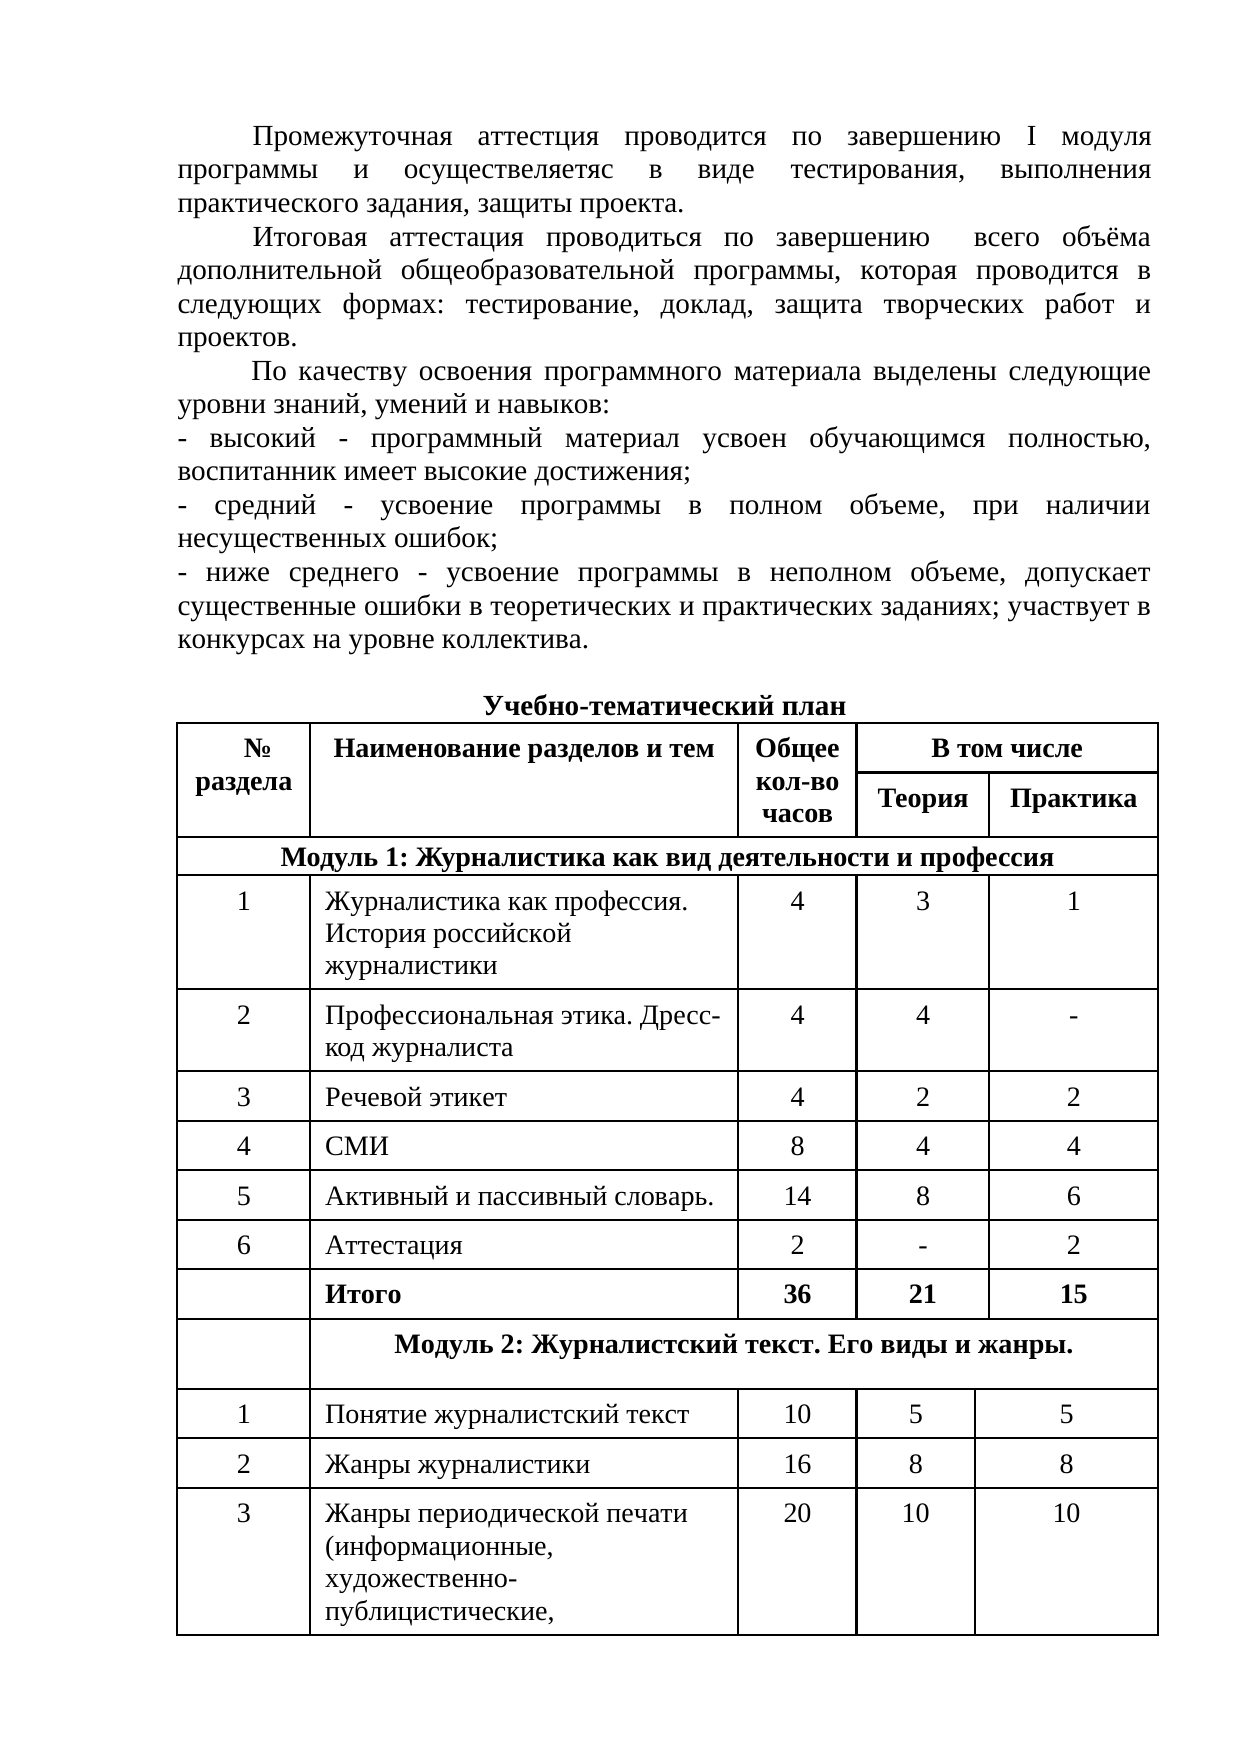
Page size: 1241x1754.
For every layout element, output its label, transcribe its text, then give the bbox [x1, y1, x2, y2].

table_cell 4 [739, 1072, 855, 1119]
table_cell 10 [976, 1489, 1157, 1633]
table_cell 20 [739, 1489, 855, 1633]
table_cell Профессиональная этика. Дресс-код журналиста [311, 990, 737, 1070]
table_cell - [990, 990, 1157, 1070]
table_cell 3 [178, 1072, 309, 1119]
text - ниже среднего - усвоение программы в неполном объеме, допускает существенные ошибки в теоретических и практических заданиях; участвует в конкурсах на уровне коллектива. [177, 554, 1152, 655]
table_cell Модуль 2: Журналистский текст. Его виды и жанры. [311, 1320, 1157, 1388]
table_cell 4 [739, 990, 855, 1070]
table_cell 8 [739, 1122, 855, 1169]
table_cell 2 [178, 1439, 309, 1487]
table_cell 21 [858, 1270, 988, 1317]
table_cell 5 [178, 1171, 309, 1218]
text Учебно-тематический план [177, 688, 1152, 722]
table_cell 4 [739, 876, 855, 988]
table_header Общее кол-во часов [739, 724, 855, 836]
table_cell Теория [858, 774, 988, 836]
table_cell Жанры журналистики [311, 1439, 737, 1487]
table_cell Практика [990, 774, 1157, 836]
table_cell 1 [990, 876, 1157, 988]
table_header №№ раздела [178, 724, 309, 836]
table_cell 36 [739, 1270, 855, 1317]
table_cell 2 [178, 990, 309, 1070]
table_cell 8 [858, 1171, 988, 1218]
table_cell Журналистика как профессия. История российской журналистики [311, 876, 737, 988]
table_cell 8 [976, 1439, 1157, 1487]
table_cell 10 [739, 1390, 855, 1437]
table_cell 1 [178, 876, 309, 988]
table_cell [178, 1320, 309, 1388]
table_header Наименование разделов и тем [311, 724, 737, 836]
text - средний - усвоение программы в полном объеме, при наличии несущественных ошибок; [177, 487, 1152, 554]
table_cell Речевой этикет [311, 1072, 737, 1119]
table_cell 6 [178, 1221, 309, 1268]
table_cell 4 [990, 1122, 1157, 1169]
table_cell 15 [990, 1270, 1157, 1317]
table_cell СМИ [311, 1122, 737, 1169]
table_cell [178, 1270, 309, 1317]
table_cell 4 [858, 1122, 988, 1169]
table_cell 2 [739, 1221, 855, 1268]
table_cell 2 [990, 1221, 1157, 1268]
table_cell 5 [858, 1390, 974, 1437]
table_cell 6 [990, 1171, 1157, 1218]
table_cell Аттестация [311, 1221, 737, 1268]
table_header В том числе [858, 724, 1157, 771]
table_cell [311, 1489, 737, 1633]
table_cell 16 [739, 1439, 855, 1487]
table_cell 2 [858, 1072, 988, 1119]
table_cell 3 [178, 1489, 309, 1633]
text Итоговая аттестация проводиться по завершению всего объёма дополнительной общеобразовательной программы, которая проводится в следующих формах: тестирование, доклад, защита творческих работ и проектов. [177, 219, 1152, 353]
table_cell Модуль 1: Журналистика как вид деятельности и профессия [178, 838, 1157, 874]
table_cell Понятие журналистский текст [311, 1390, 737, 1437]
text - высокий - программный материал усвоен обучающимся полностью, воспитанник имеет высокие достижения; [177, 420, 1152, 487]
text Промежуточная аттестция проводится по завершению I модуля программы и осуществеляетяс в виде тестирования, выполнения практического задания, защиты проекта. [177, 118, 1152, 219]
text По качеству освоения программного материала выделены следующие уровни знаний, умений и навыков: [177, 353, 1152, 420]
table_cell 1 [178, 1390, 309, 1437]
table_cell Итого [311, 1270, 737, 1317]
table_cell 2 [990, 1072, 1157, 1119]
table_cell 10 [858, 1489, 974, 1633]
table_cell 5 [976, 1390, 1157, 1437]
table_cell 4 [858, 990, 988, 1070]
table_cell Активный и пассивный словарь. [311, 1171, 737, 1218]
table_cell 14 [739, 1171, 855, 1218]
table_cell 4 [178, 1122, 309, 1169]
table_cell 3 [858, 876, 988, 988]
table_cell - [858, 1221, 988, 1268]
table_cell 8 [858, 1439, 974, 1487]
